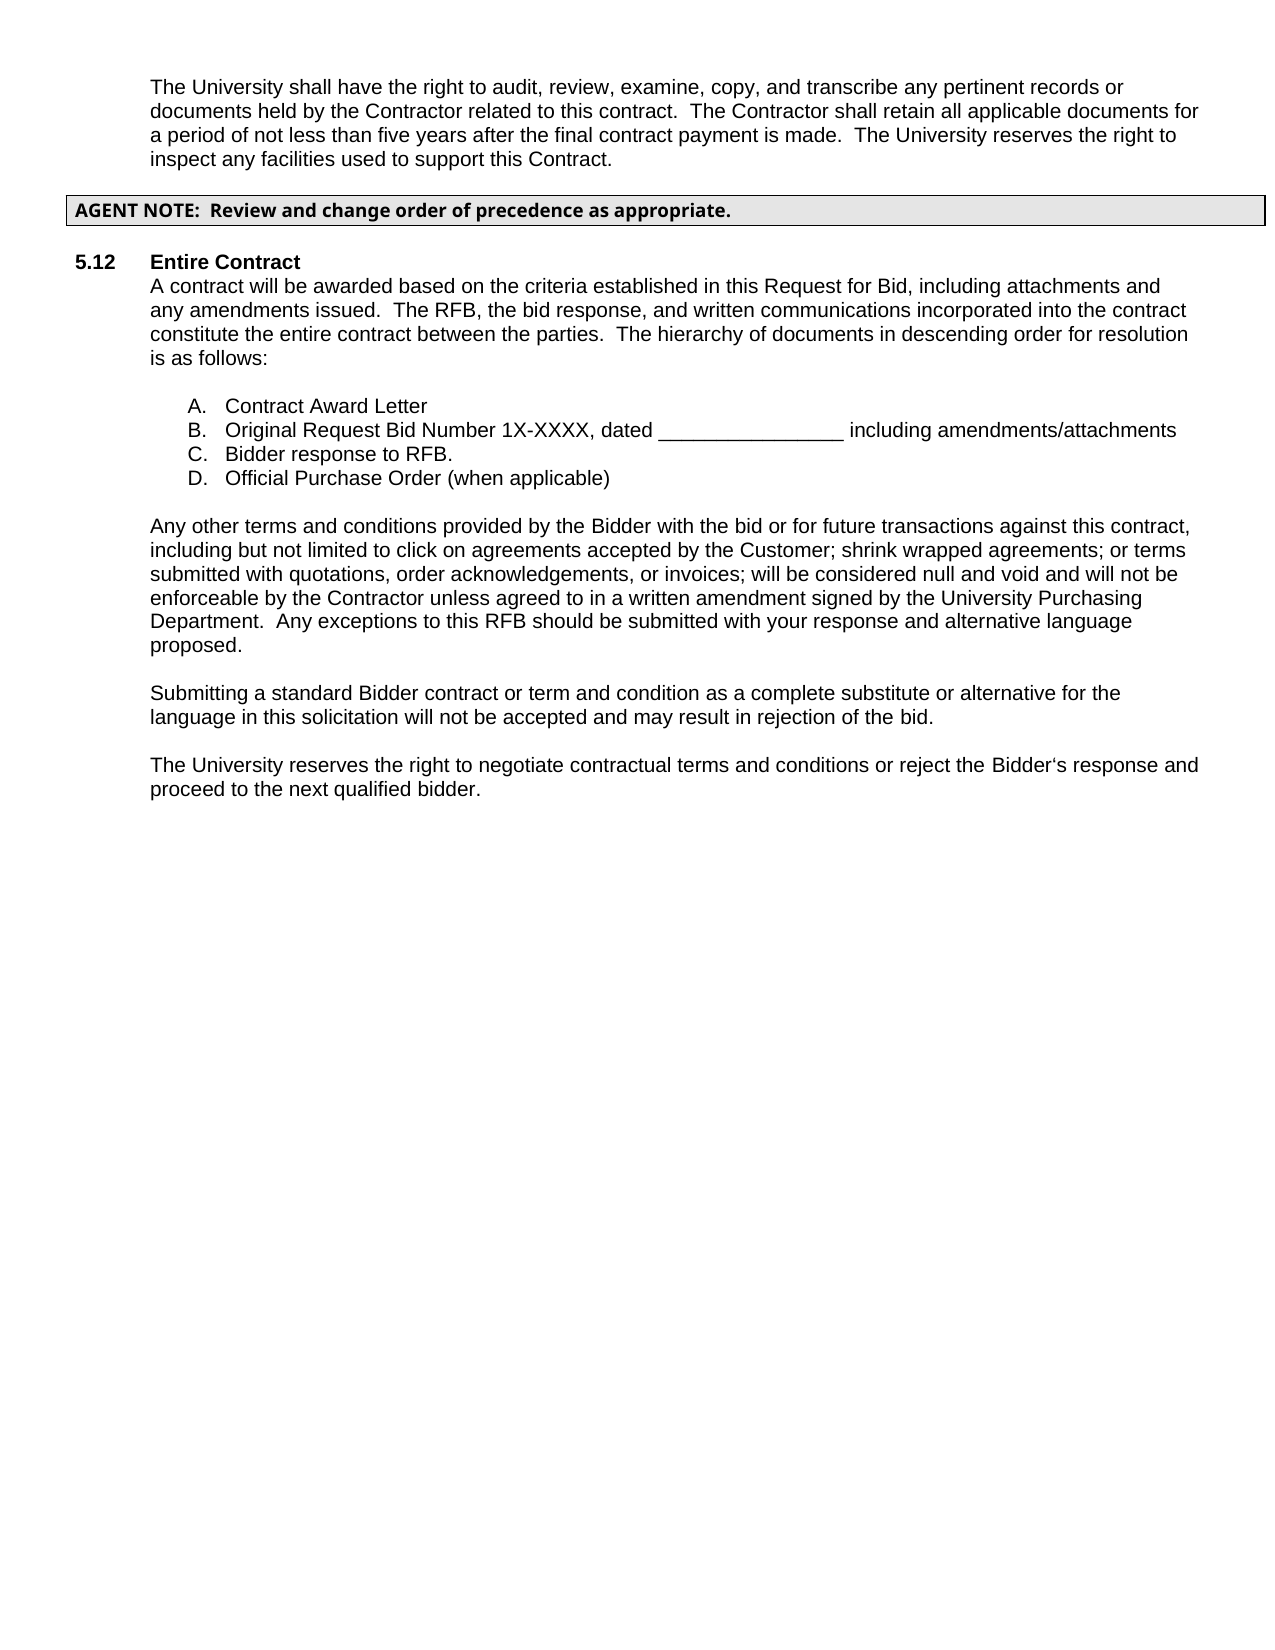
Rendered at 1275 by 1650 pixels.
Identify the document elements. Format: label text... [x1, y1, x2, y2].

text AGENT NOTE: Review and change order of precedence as appropriate. [67, 196, 1264, 225]
text The University reserves the right to negotiate contractual terms and conditions or reject the Bidder‘s response and proceed to the next qualified bidder. [75, 753, 1200, 801]
text D. Official Purchase Order (when applicable) [187, 466, 1200, 489]
subtitle 5.12 Entire Contract [75, 250, 1200, 274]
text The University shall have the right to audit, review, examine, copy, and transcribe any pertinent records or documents held by the Contractor related to this contract. The Contractor shall retain all applicable documents for a period of not less than five years after the final contract payment is made. The University reserves the right to inspect any facilities used to support this Contract. [75, 75, 1200, 171]
text A contract will be awarded based on the criteria established in this Request for Bid, including attachments and any amendments issued. The RFB, the bid response, and written communications incorporated into the contract constitute the entire contract between the parties. The hierarchy of documents in descending order for resolution is as follows: [75, 274, 1200, 370]
text Submitting a standard Bidder contract or term and condition as a complete substitute or alternative for the language in this solicitation will not be accepted and may result in rejection of the bid. [75, 681, 1200, 729]
text A. Contract Award Letter [187, 394, 1200, 418]
text C. Bidder response to RFB. [187, 442, 1200, 466]
text B. Original Request Bid Number 1X-XXXX, dated ________________ including amendments/attachments [187, 418, 1200, 442]
text Any other terms and conditions provided by the Bidder with the bid or for future transactions against this contract, including but not limited to click on agreements accepted by the Customer; shrink wrapped agreements; or terms submitted with quotations, order acknowledgements, or invoices; will be considered null and void and will not be enforceable by the Contractor unless agreed to in a written amendment signed by the University Purchasing Department. Any exceptions to this RFB should be submitted with your response and alternative language proposed. [75, 513, 1200, 657]
